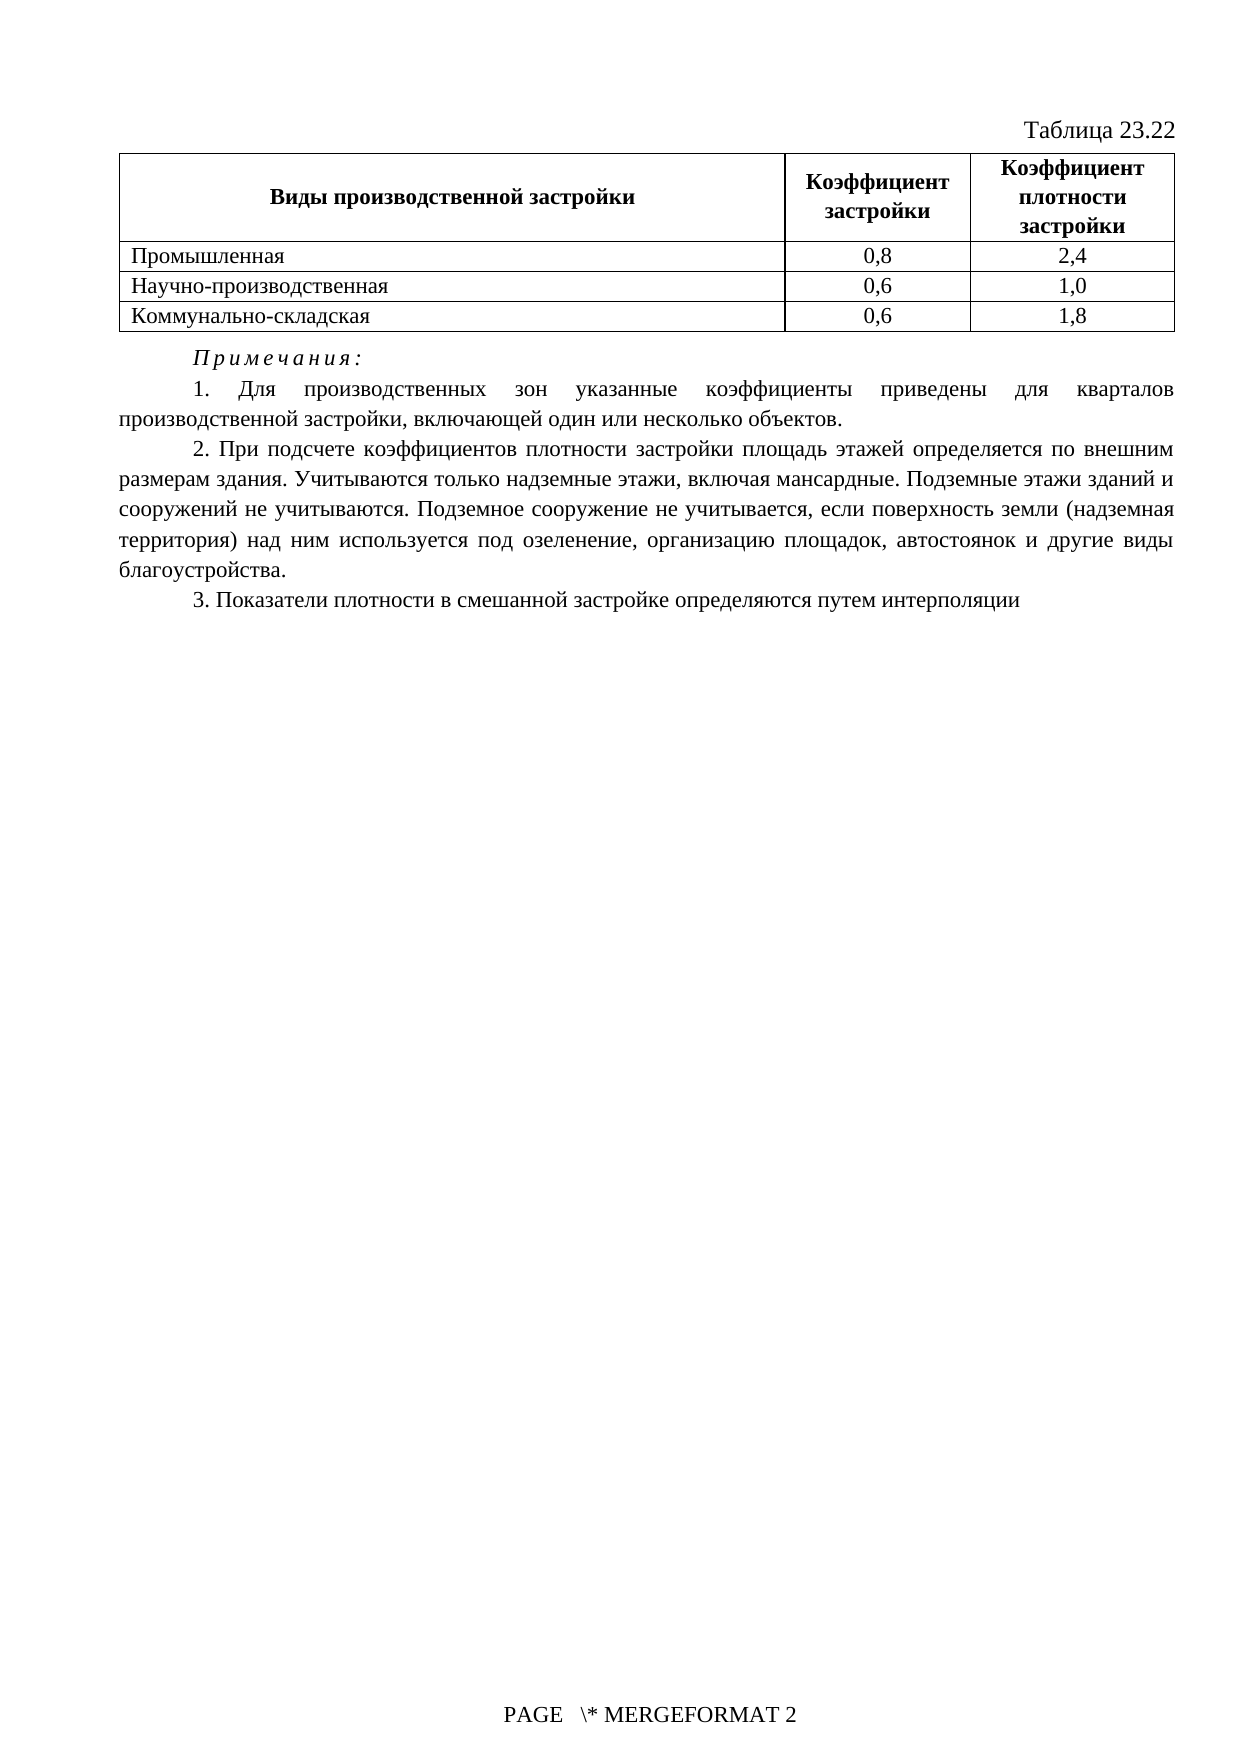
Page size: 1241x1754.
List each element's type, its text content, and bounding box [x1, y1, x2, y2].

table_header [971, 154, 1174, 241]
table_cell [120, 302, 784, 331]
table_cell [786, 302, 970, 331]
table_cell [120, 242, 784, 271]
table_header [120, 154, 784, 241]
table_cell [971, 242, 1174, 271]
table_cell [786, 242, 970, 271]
text 2. При подсчете коэффициентов плотности застройки площадь этажей определяется по внешним размерам здания. Учитываются только надземные этажи, включая мансардные. Подземные этажи зданий и сооружений не учитываются. Подземное сооружение не учитывается, если поверхность земли (надземная территория) над ним используется под озеленение, организацию площадок, автостоянок и другие виды благоустройства. [119, 435, 1176, 582]
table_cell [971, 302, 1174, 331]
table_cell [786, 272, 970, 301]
text Примечания: [119, 344, 1176, 371]
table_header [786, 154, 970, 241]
text 1. Для производственных зон указанные коэффициенты приведены для кварталов производственной застройки, включающей один или несколько объектов. [119, 374, 1176, 431]
text 3. Показатели плотности в смешанной застройке определяются путем интерполяции [119, 586, 1176, 612]
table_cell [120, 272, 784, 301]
text Таблица 23.22 [119, 116, 1176, 144]
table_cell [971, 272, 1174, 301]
